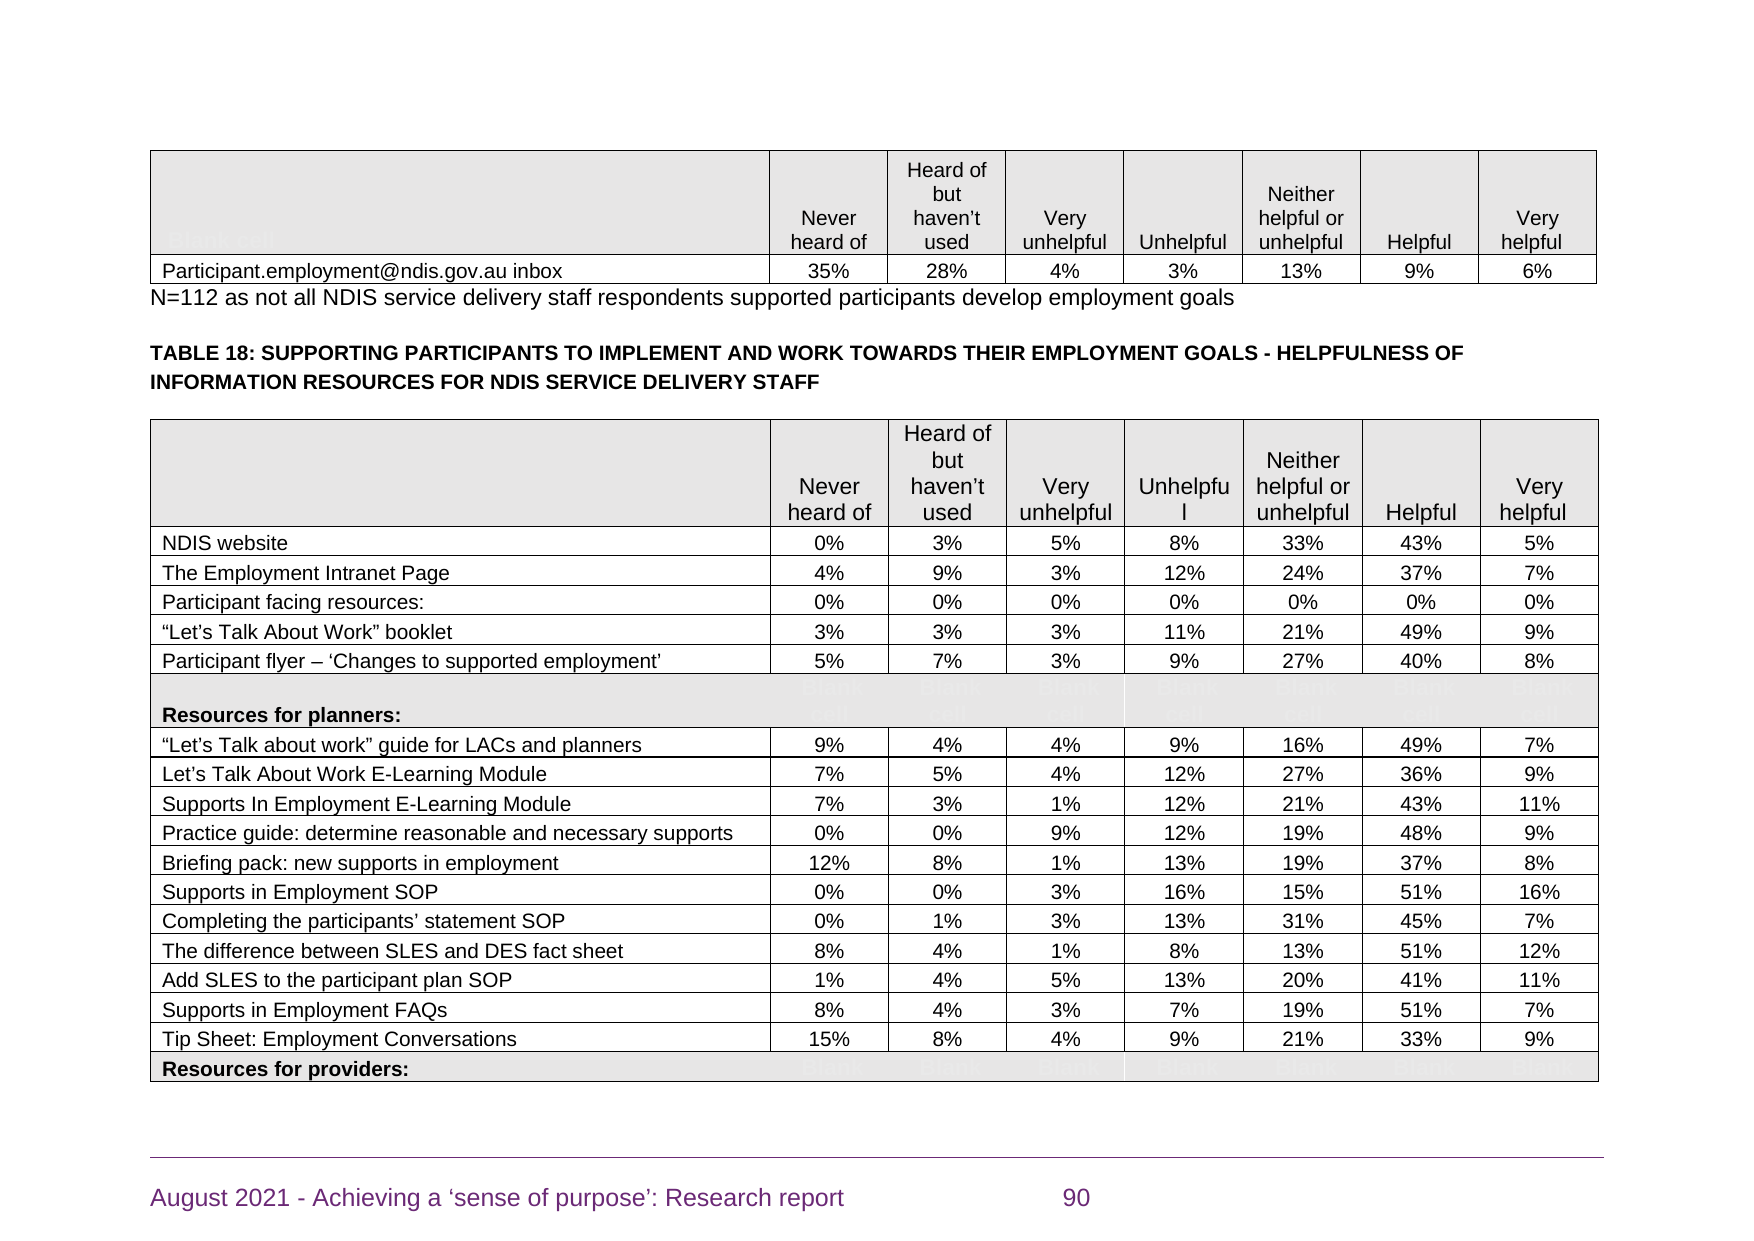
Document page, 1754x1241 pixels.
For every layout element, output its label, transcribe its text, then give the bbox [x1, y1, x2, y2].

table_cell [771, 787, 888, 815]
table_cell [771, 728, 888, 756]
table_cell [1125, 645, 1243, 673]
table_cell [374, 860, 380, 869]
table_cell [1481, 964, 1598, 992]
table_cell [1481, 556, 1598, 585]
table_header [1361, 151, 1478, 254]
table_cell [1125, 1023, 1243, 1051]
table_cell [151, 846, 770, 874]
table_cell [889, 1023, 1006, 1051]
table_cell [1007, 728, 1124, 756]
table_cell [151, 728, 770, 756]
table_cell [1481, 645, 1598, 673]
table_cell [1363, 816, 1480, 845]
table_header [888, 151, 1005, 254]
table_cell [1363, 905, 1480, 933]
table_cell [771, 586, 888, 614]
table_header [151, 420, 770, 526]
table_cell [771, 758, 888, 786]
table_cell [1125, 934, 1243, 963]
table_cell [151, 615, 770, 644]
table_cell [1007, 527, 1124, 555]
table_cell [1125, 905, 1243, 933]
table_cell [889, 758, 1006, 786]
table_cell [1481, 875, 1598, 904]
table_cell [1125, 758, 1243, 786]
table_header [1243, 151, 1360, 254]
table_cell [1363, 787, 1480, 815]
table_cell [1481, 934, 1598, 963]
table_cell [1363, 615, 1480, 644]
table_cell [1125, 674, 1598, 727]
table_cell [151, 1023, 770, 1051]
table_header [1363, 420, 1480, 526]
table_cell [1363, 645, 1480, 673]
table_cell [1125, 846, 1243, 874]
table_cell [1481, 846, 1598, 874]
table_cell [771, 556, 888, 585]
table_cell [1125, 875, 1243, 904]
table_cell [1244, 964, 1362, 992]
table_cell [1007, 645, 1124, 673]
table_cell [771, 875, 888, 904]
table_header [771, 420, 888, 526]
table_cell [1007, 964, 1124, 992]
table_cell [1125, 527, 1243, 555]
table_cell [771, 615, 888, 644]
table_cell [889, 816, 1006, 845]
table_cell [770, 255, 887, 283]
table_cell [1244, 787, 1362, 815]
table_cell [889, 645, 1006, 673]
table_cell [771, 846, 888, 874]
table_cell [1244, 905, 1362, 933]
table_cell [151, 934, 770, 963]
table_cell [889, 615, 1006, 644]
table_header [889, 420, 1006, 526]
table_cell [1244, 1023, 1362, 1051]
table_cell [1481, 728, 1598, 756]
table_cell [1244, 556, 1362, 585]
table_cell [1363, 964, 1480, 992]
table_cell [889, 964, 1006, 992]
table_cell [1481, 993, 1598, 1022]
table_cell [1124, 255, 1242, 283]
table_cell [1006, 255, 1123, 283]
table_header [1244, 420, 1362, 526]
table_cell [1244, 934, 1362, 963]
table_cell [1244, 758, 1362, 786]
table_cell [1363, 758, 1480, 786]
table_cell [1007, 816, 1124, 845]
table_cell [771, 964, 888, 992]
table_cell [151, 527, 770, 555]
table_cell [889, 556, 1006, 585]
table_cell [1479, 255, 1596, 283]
text Table 18: SUPPORTING PARTICIPANTS TO IMPLEMENT AND WORK TOWARDS THEIR EMPLOYMENT GOALS - HELPFULNESS OF INFORMATION RESOURCES FOR NDIS SERVICE DELIVERY STAFF [150, 341, 1604, 394]
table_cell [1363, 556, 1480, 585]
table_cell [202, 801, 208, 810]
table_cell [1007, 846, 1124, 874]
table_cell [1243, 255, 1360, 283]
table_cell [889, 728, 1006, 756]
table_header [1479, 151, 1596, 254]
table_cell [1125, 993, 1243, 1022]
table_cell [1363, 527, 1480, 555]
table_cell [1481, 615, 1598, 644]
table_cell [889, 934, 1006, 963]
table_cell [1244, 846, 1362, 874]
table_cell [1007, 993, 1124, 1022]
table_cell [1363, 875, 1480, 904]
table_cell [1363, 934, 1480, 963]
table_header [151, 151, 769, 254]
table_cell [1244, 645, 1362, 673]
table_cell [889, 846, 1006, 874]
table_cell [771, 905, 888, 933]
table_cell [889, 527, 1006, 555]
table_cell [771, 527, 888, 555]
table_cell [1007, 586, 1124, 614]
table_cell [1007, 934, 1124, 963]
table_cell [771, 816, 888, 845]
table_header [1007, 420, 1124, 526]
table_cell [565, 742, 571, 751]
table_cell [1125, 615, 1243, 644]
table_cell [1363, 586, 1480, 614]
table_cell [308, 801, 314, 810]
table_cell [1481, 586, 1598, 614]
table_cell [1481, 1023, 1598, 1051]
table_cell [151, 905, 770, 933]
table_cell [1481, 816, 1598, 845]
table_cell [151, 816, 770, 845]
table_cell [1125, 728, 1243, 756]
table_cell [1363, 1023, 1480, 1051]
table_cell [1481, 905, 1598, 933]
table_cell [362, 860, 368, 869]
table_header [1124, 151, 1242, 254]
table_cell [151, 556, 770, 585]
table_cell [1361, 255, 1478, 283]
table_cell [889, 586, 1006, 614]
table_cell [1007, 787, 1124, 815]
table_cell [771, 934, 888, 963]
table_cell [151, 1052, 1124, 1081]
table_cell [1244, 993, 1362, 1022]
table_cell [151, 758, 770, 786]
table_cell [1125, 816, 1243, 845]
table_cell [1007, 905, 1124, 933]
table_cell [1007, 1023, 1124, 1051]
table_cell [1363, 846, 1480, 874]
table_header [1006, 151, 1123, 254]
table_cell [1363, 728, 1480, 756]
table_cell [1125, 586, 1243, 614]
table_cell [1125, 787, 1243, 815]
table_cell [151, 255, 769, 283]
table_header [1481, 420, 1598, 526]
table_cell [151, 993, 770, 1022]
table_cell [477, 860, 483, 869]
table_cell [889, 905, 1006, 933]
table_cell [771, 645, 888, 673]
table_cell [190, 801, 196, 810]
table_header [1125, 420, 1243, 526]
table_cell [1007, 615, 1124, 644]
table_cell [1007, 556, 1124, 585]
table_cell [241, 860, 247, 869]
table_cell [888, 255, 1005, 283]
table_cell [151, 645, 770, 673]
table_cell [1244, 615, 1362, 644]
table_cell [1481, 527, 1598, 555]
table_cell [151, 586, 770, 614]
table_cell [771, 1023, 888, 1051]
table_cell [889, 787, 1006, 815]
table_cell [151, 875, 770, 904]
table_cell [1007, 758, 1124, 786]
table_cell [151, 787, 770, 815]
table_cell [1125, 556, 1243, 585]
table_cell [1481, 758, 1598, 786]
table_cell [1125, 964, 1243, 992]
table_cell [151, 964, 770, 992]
text N=112 as not all NDIS service delivery staff respondents supported participants develop employment goals [150, 284, 1604, 311]
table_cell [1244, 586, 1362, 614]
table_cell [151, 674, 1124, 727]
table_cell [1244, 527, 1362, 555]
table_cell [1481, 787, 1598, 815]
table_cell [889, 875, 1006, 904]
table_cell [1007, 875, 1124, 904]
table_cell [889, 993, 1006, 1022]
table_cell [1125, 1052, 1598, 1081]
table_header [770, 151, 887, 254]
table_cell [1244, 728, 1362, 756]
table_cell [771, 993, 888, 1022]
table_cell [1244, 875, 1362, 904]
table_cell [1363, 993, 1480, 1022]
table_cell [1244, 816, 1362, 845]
